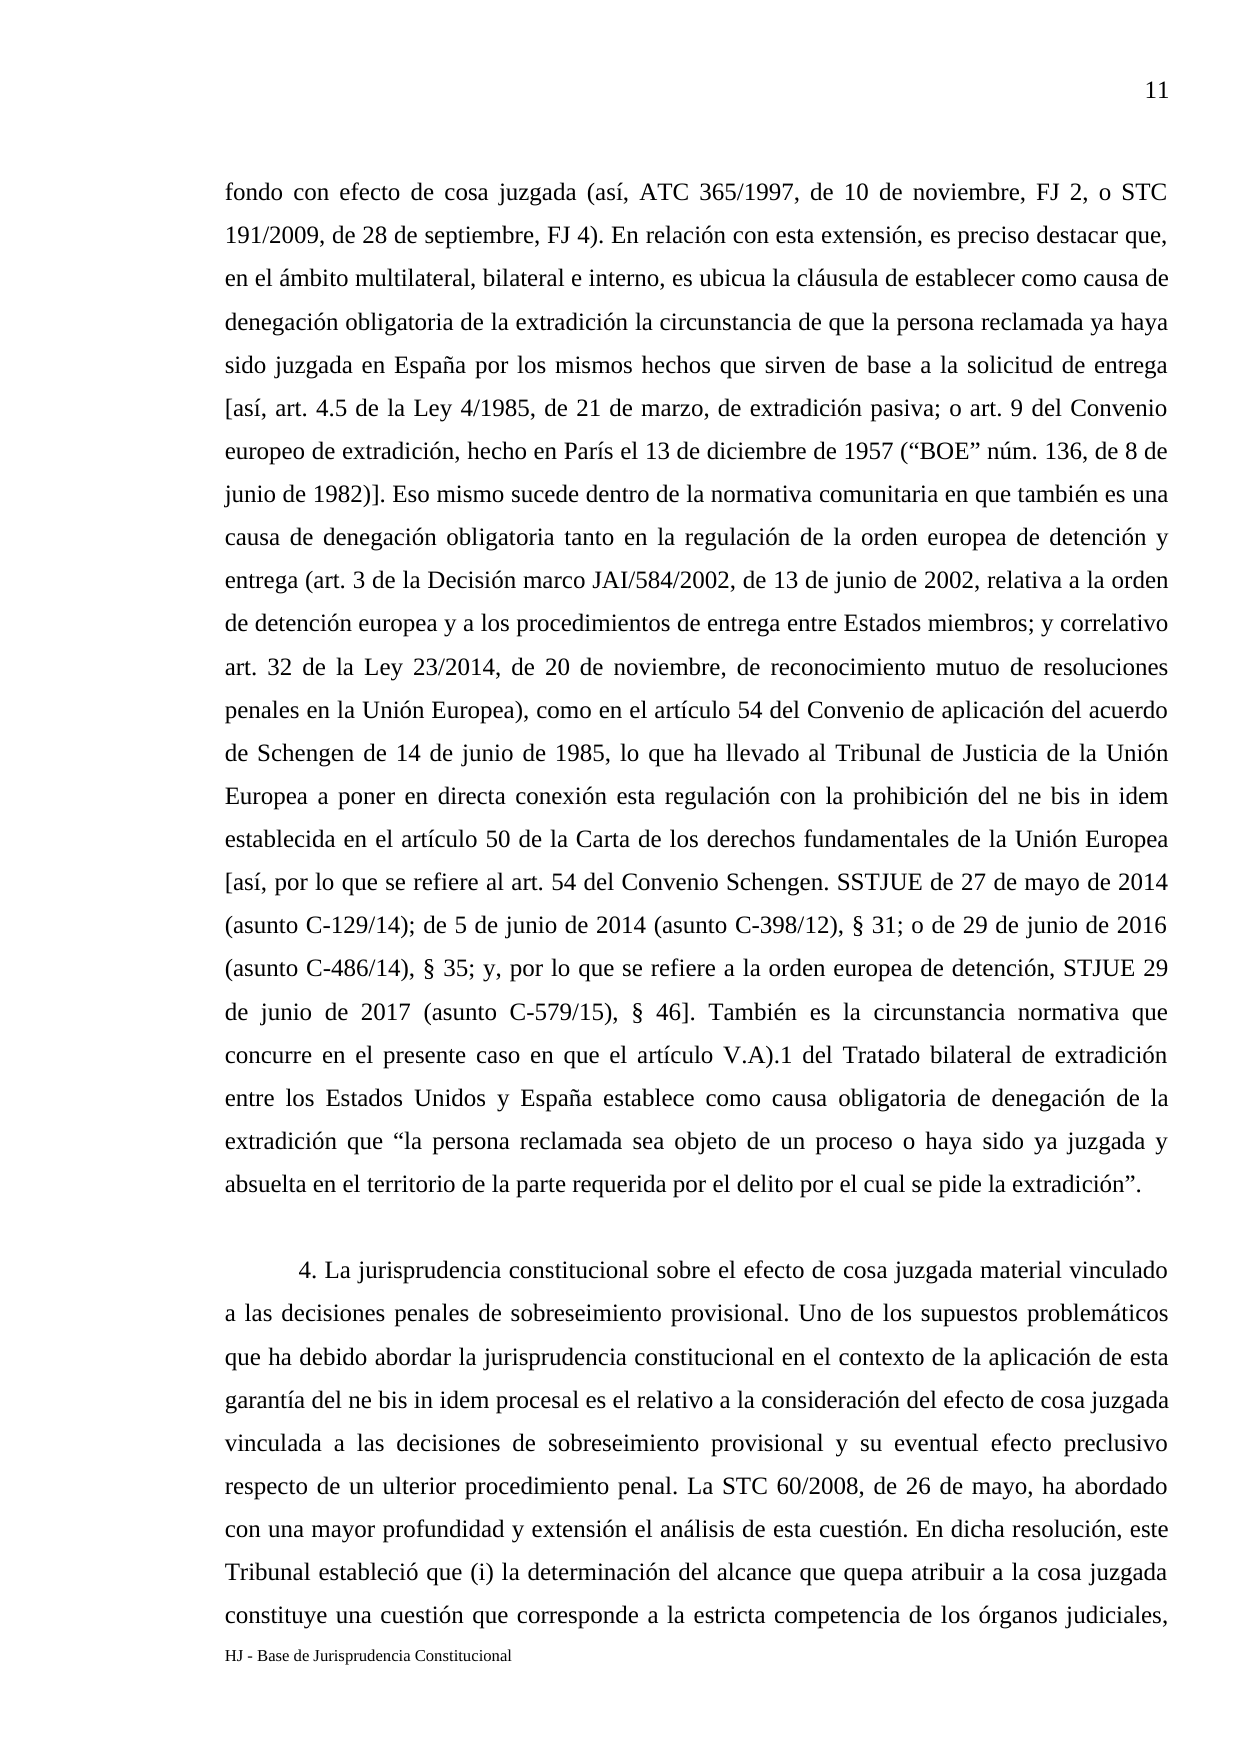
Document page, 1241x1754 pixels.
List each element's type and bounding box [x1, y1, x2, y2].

text [224, 177, 1169, 1198]
text [224, 1255, 1169, 1629]
